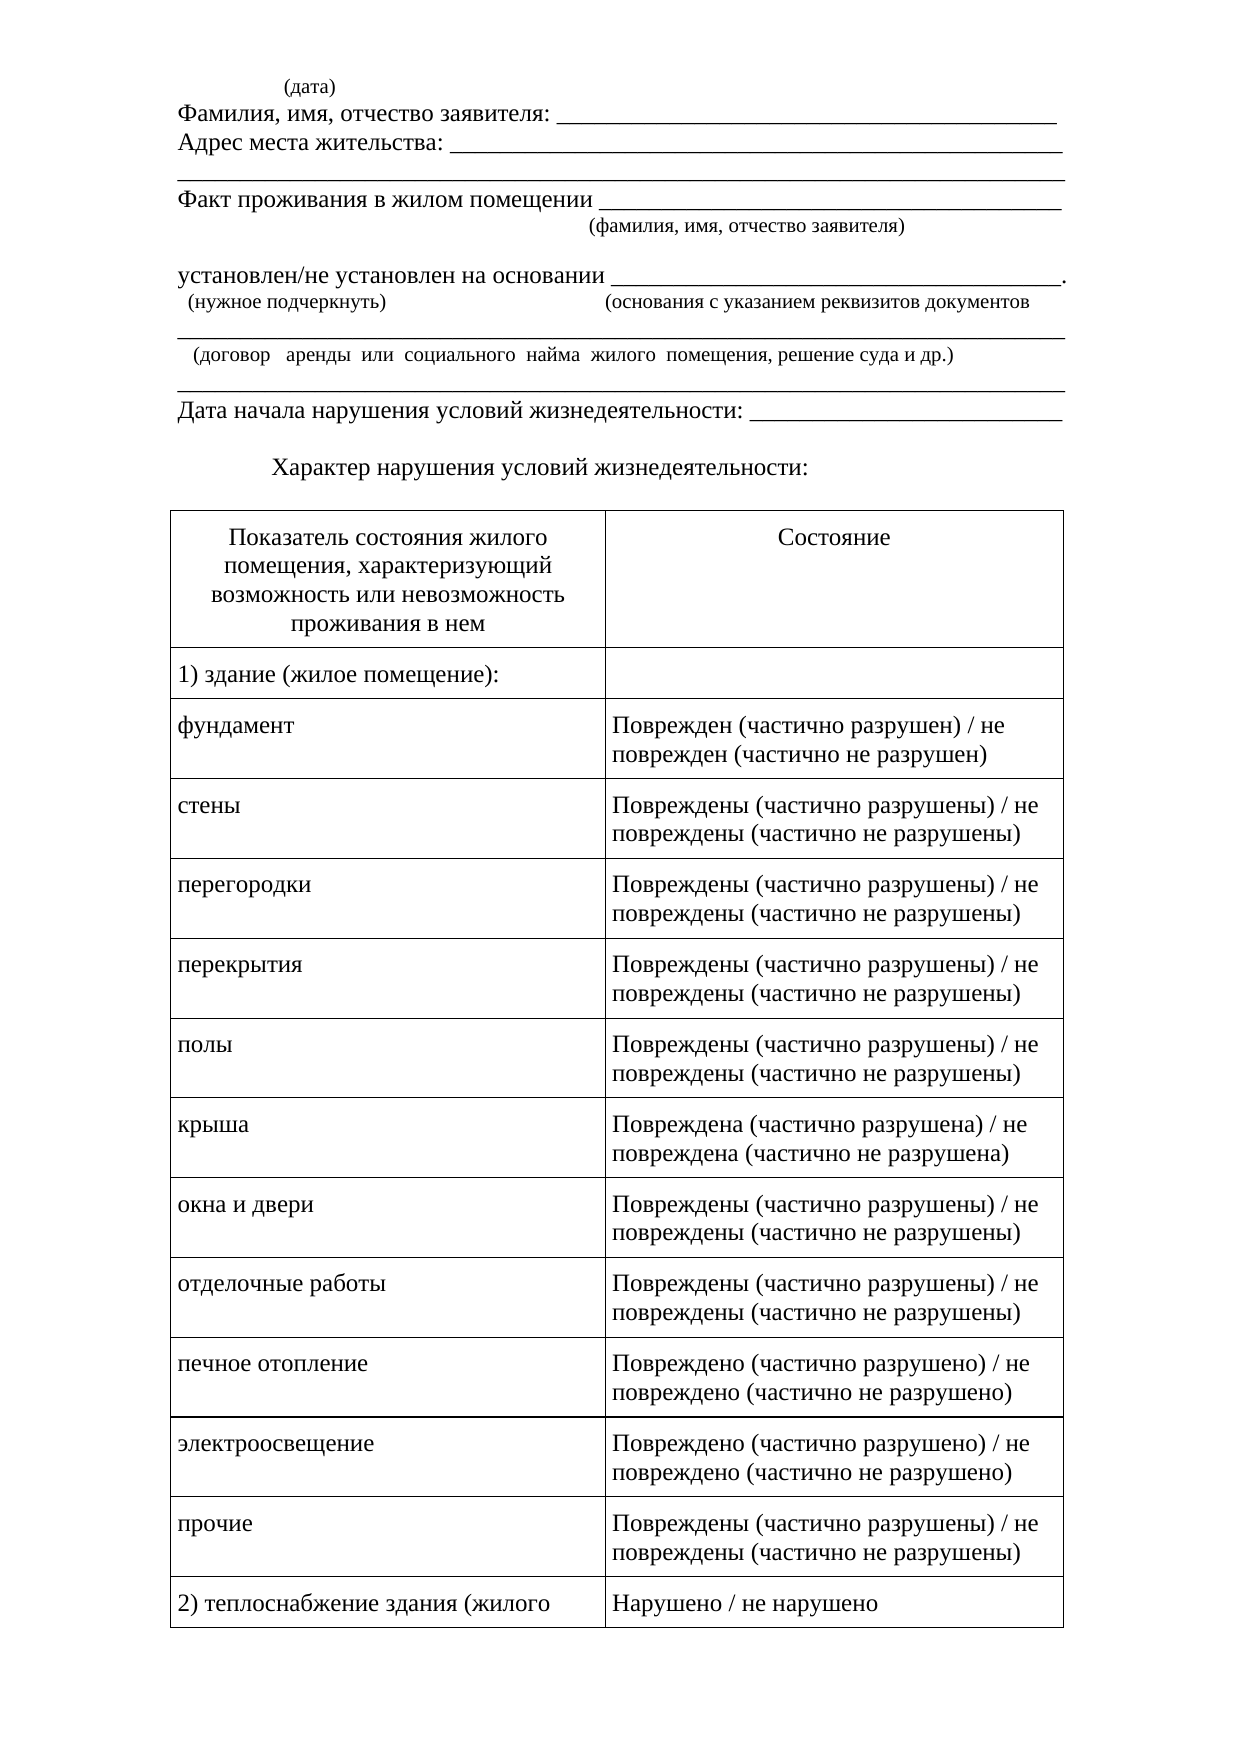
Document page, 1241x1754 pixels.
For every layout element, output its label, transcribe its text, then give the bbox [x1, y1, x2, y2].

text Характер нарушения условий жизнедеятельности: [177, 452, 1167, 481]
table_cell Повреждено (частично разрушено) / не повреждено (частично не разрушено) [606, 1418, 1063, 1496]
text Фамилия, имя, отчество заявителя: ________________________________________ [177, 98, 1167, 127]
table_cell Повреждены (частично разрушены) / не повреждены (частично не разрушены) [606, 779, 1063, 858]
table_cell Повреждены (частично разрушены) / не повреждены (частично не разрушены) [606, 1178, 1063, 1257]
table_cell прочие [171, 1497, 605, 1576]
table_header Состояние [606, 511, 1063, 647]
table_cell перекрытия [171, 939, 605, 1017]
table_cell крыша [171, 1098, 605, 1177]
text установлен/не установлен на основании ____________________________________. [177, 261, 1167, 289]
table_cell перегородки [171, 859, 605, 938]
text Дата начала нарушения условий жизнедеятельности: _________________________ [177, 395, 1167, 424]
table_cell Повреждена (частично разрушена) / не повреждена (частично не разрушена) [606, 1098, 1063, 1177]
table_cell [171, 1577, 605, 1627]
table_cell стены [171, 779, 605, 858]
table_cell Повреждены (частично разрушены) / не повреждены (частично не разрушены) [606, 1019, 1063, 1097]
table_cell полы [171, 1019, 605, 1097]
table_cell электроосвещение [171, 1418, 605, 1496]
table_cell Повреждены (частично разрушены) / не повреждены (частично не разрушены) [606, 1497, 1063, 1576]
table_cell отделочные работы [171, 1258, 605, 1337]
table_cell Повреждены (частично разрушены) / не повреждены (частично не разрушены) [606, 939, 1063, 1017]
text (дата) [177, 74, 1167, 98]
text (договор аренды или социального найма жилого помещения, решение суда и др.) [177, 342, 1167, 366]
table_header Показатель состояния жилого помещения, характеризующий возможность или невозможность проживания в нем [171, 511, 605, 647]
text _______________________________________________________________________ [177, 366, 1167, 395]
text _______________________________________________________________________ [177, 313, 1167, 342]
text (нужное подчеркнуть) (основания с указанием реквизитов документов [177, 289, 1167, 313]
table_cell Поврежден (частично разрушен) / не поврежден (частично не разрушен) [606, 699, 1063, 778]
text Адрес места жительства: _________________________________________________ [177, 127, 1167, 155]
table_cell Повреждены (частично разрушены) / не повреждены (частично не разрушены) [606, 1258, 1063, 1337]
table_cell печное отопление [171, 1338, 605, 1416]
text (фамилия, имя, отчество заявителя) [177, 213, 1167, 237]
table_cell 1) здание (жилое помещение): [171, 648, 605, 698]
table_cell фундамент [171, 699, 605, 778]
text _______________________________________________________________________ [177, 155, 1167, 184]
table_cell Повреждено (частично разрушено) / не повреждено (частично не разрушено) [606, 1338, 1063, 1416]
table_cell Повреждены (частично разрушены) / не повреждены (частично не разрушены) [606, 859, 1063, 938]
table_cell окна и двери [171, 1178, 605, 1257]
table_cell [606, 1577, 1063, 1627]
text Факт проживания в жилом помещении _____________________________________ [177, 184, 1167, 213]
table_cell [606, 648, 1063, 698]
